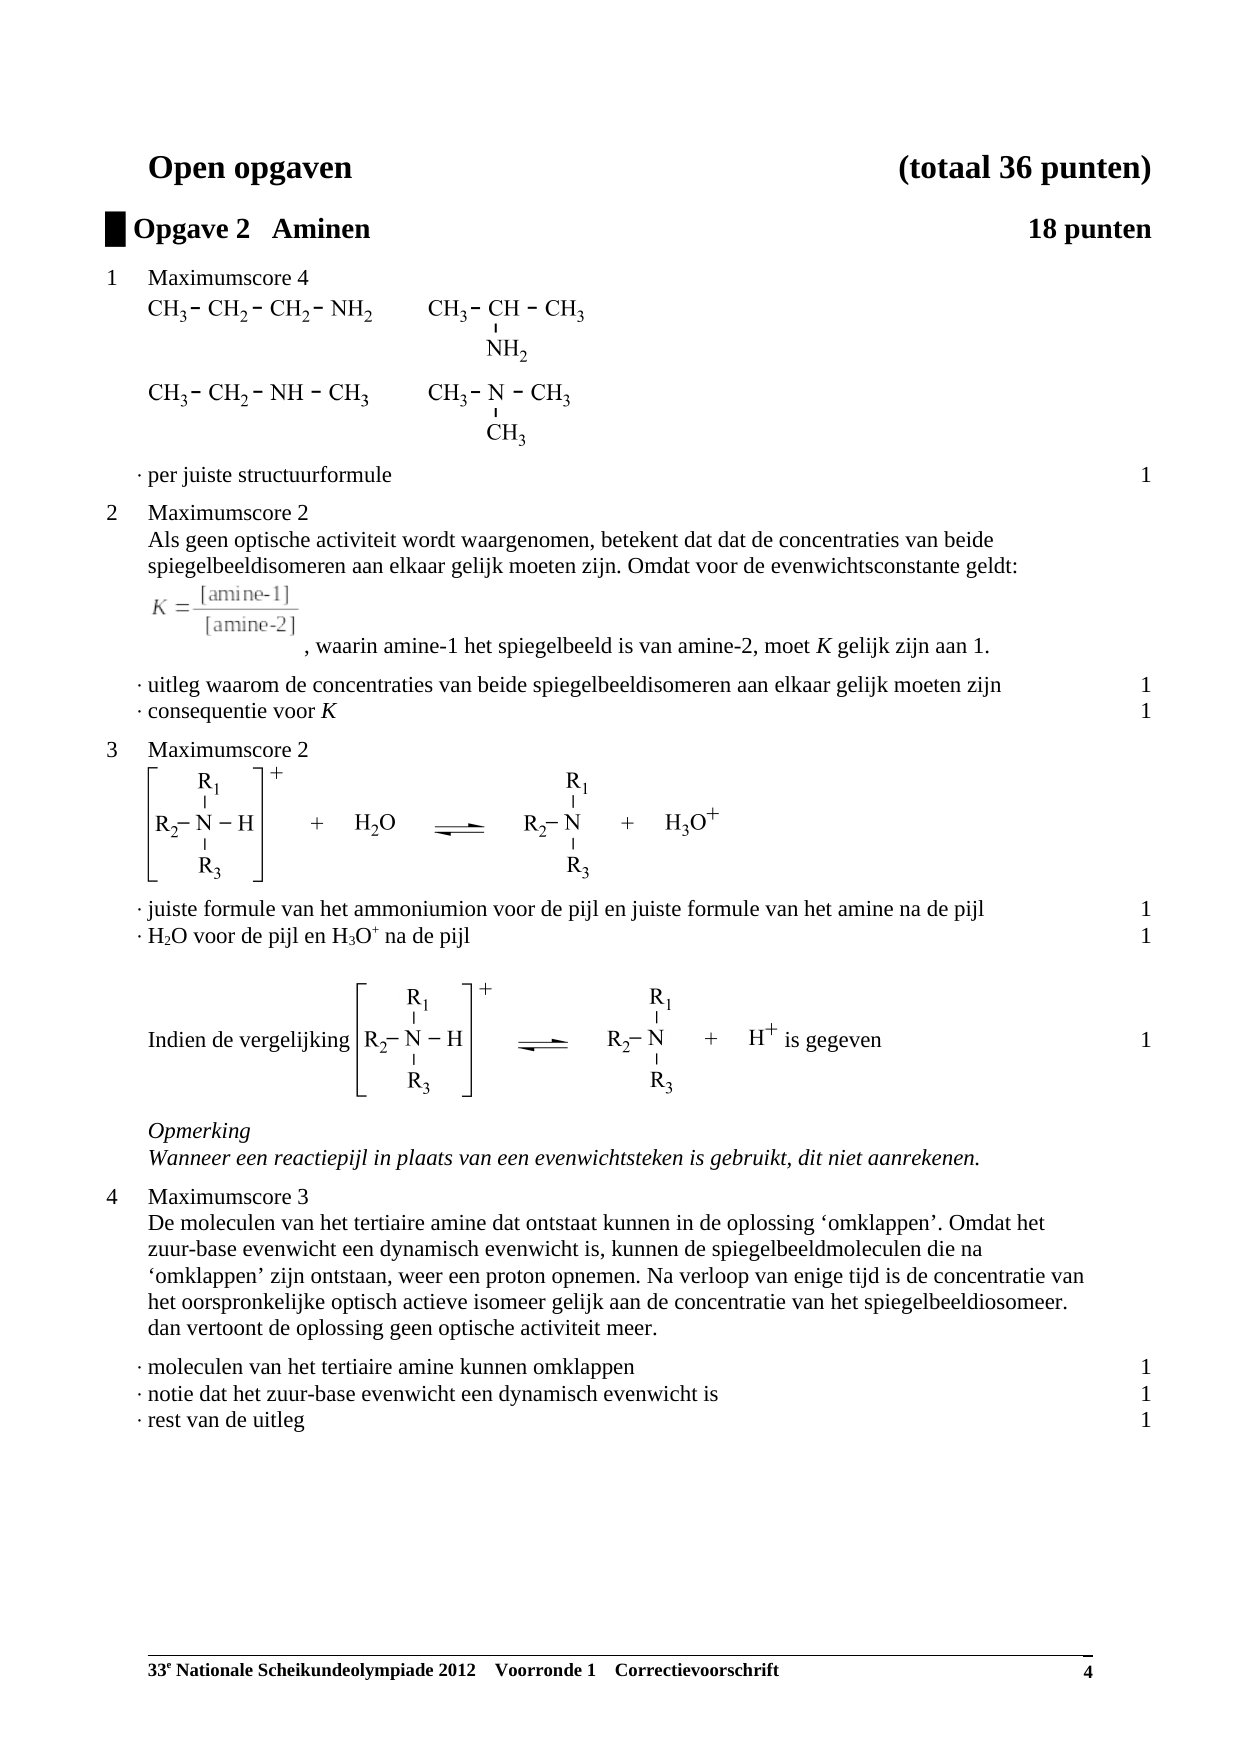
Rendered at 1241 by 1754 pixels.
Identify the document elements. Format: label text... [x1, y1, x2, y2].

text Maximumscore 2 [88, 736, 1093, 763]
text Maximumscore 2 [88, 499, 1093, 526]
list H2O voor de pijl en H3O+ na de pijl 1 [133, 922, 1093, 948]
list rest van de uitleg 1 [133, 1406, 1093, 1432]
text Wanneer een reactiepijl in plaats van een evenwichtsteken is gebruikt, dit niet aanrekenen. [148, 1144, 1093, 1170]
list Aminen 18 punten [178, 211, 1093, 244]
subtitle Open opgaven (totaal 36 punten) [148, 148, 1093, 186]
list notie dat het zuur-base evenwicht een dynamisch evenwicht is 1 [133, 1380, 1093, 1406]
picture [356, 973, 778, 1026]
list per juiste structuurformule 1 [133, 461, 1093, 487]
text Indien de vergelijking is gegeven 1 [148, 1026, 1093, 1052]
list uitleg waarom de concentraties van beide spiegelbeeldisomeren aan elkaar gelijk moeten zijn 1 [133, 671, 1093, 697]
picture [147, 292, 585, 453]
list consequentie voor K 1 [133, 697, 1093, 724]
text Als geen optische activiteit wordt waargenomen, betekent dat dat de concentraties van beide spiegelbeeldisomeren aan elkaar gelijk moeten zijn. Omdat voor de evenwichtsconstante geldt:, waarin amine-1 het spiegelbeeld is van amine-2, moet K gelijk zijn aan 1. [148, 526, 1093, 658]
picture [356, 1052, 778, 1101]
text Maximumscore 3 [88, 1183, 1093, 1209]
text Maximumscore 4 [88, 264, 1093, 290]
list moleculen van het tertiaire amine kunnen omklappen 1 [133, 1353, 1093, 1380]
list juiste formule van het ammoniumion voor de pijl en juiste formule van het amine na de pijl 1 [133, 896, 1093, 922]
text Opmerking [148, 1117, 1093, 1144]
text De moleculen van het tertiaire amine dat ontstaat kunnen in de oplossing ‘omklappen’. Omdat het zuur-base evenwicht een dynamisch evenwicht is, kunnen de spiegelbeeldmoleculen die na ‘omklappen’ zijn ontstaan, weer een proton opnemen. Na verloop van enige tijd is de concentratie van het oorspronkelijke optisch actieve isomeer gelijk aan de concentratie van het spiegelbeeldiosomeer. dan vertoont de oplossing geen optische activiteit meer. [148, 1209, 1093, 1341]
picture [147, 757, 719, 886]
